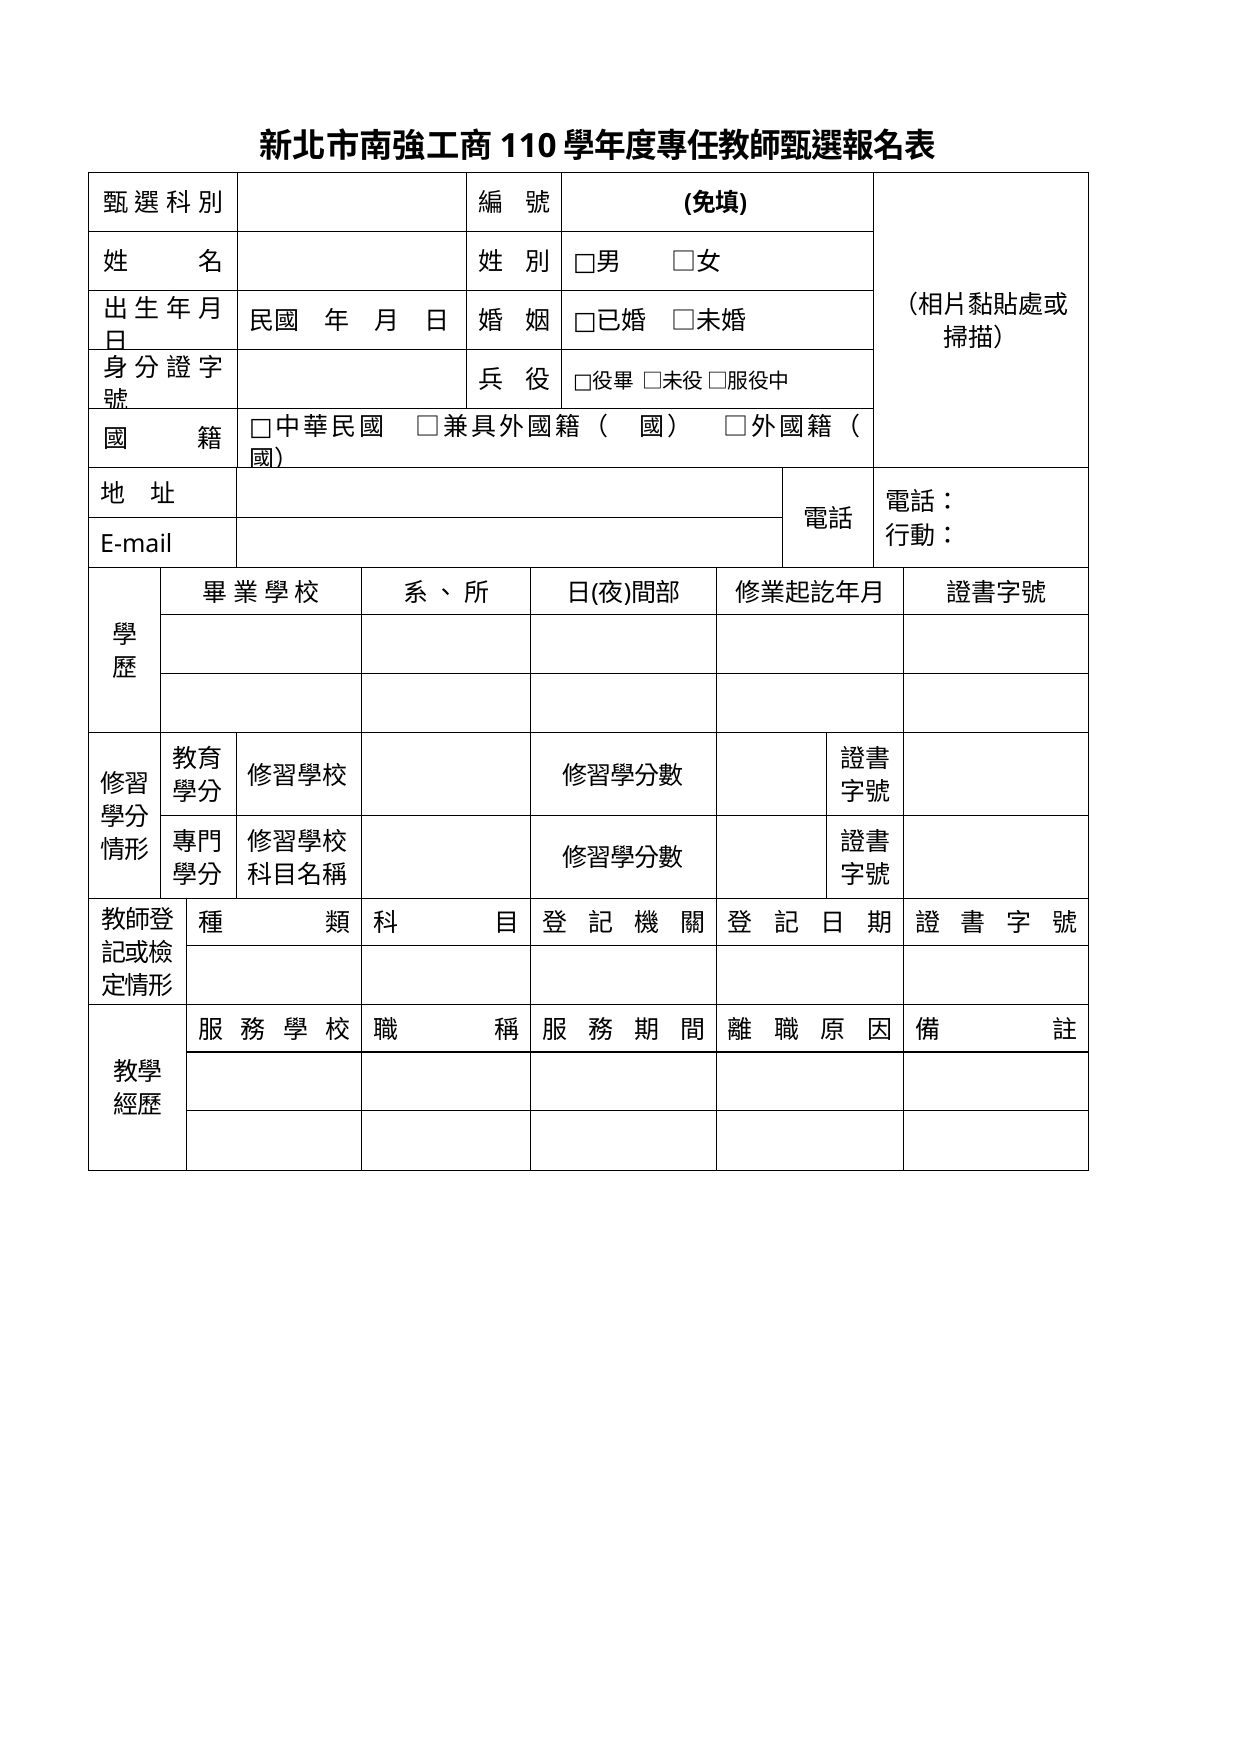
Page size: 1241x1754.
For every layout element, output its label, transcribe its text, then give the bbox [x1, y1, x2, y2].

table_cell [904, 1111, 1088, 1169]
table_cell 電話： 行動： [874, 468, 1088, 567]
table_cell [531, 1053, 716, 1110]
table_cell [362, 615, 530, 673]
table_cell 證書字號 [904, 899, 1088, 945]
table_cell [238, 350, 466, 408]
table_cell 職 稱 [362, 1005, 530, 1051]
table_cell 修習學分數 [531, 816, 716, 898]
table_cell 種類 [187, 899, 361, 945]
table_header 編號 [467, 173, 561, 231]
table_header (免填) [562, 173, 873, 231]
table_cell 修習學分情形 [89, 733, 160, 898]
table_cell 電話 [783, 468, 873, 567]
table_cell 教師登記或檢 定情形 [89, 899, 186, 1004]
table_cell [187, 1111, 361, 1169]
table_cell [362, 733, 530, 815]
table_cell 修業起訖年月 [717, 568, 903, 614]
table_cell 服務期間 [531, 1005, 716, 1051]
table_cell [717, 816, 826, 898]
table_cell 婚姻 [467, 291, 561, 349]
table_cell [187, 946, 361, 1004]
table_cell 民國 年 月 日 [238, 291, 466, 349]
table_cell □男 □女 [562, 232, 873, 290]
table_cell [904, 615, 1088, 673]
table_cell 系 、 所 [362, 568, 530, 614]
table_cell 畢 業 學 校 [161, 568, 361, 614]
table_cell [187, 1053, 361, 1110]
table_cell [237, 468, 782, 517]
table_cell [237, 518, 782, 567]
table_cell [161, 615, 361, 673]
table_cell □已婚 □未婚 [562, 291, 873, 349]
table_cell [362, 1053, 530, 1110]
table_cell 出生年月日 [89, 291, 237, 349]
table_cell 修習學校 科目名稱 [237, 816, 361, 898]
table_cell [161, 674, 361, 732]
table_cell 教育 學分 [161, 733, 236, 815]
table_header 甄選科別 [89, 173, 237, 231]
table_cell [717, 615, 903, 673]
table_cell [238, 232, 466, 290]
table_header （相片黏貼處或掃描） [874, 173, 1088, 467]
table_cell 證書字號 [904, 568, 1088, 614]
text 新北市南強工商110學年度專任教師甄選報名表 [89, 119, 1107, 167]
table_cell [362, 1111, 530, 1169]
table_cell □役畢 □未役 □服役中 [562, 350, 873, 408]
table_cell [904, 946, 1088, 1004]
table_cell 服務學校 [187, 1005, 361, 1051]
table_cell 學 歷 [89, 568, 160, 732]
table_cell [717, 946, 903, 1004]
table_cell 日(夜)間部 [531, 568, 716, 614]
table_cell 證書 字號 [827, 733, 903, 815]
table_cell [904, 816, 1088, 898]
table_cell [362, 674, 530, 732]
table_cell 科目 [362, 899, 530, 945]
table_cell [362, 816, 530, 898]
table_cell 修習學校 [237, 733, 361, 815]
table_cell [717, 1053, 903, 1110]
table_header [238, 173, 466, 231]
table_cell [531, 615, 716, 673]
table_cell 姓別 [467, 232, 561, 290]
table_cell [904, 1053, 1088, 1110]
table_cell 兵役 [467, 350, 561, 408]
table_cell [531, 946, 716, 1004]
table_cell [531, 1111, 716, 1169]
table_cell □中華民國 □兼具外國籍（ 國） □外國籍（ 國） [238, 409, 873, 467]
table_cell [717, 1111, 903, 1169]
table_cell 教學 經歷 [89, 1005, 186, 1169]
table_cell 備註 [904, 1005, 1088, 1051]
table_cell E-mail [89, 518, 236, 567]
table_cell 登記日期 [717, 899, 903, 945]
table_cell [904, 733, 1088, 815]
table_cell [362, 946, 530, 1004]
table_cell 離職原因 [717, 1005, 903, 1051]
table_cell 姓 名 [89, 232, 237, 290]
table_cell 修習學分數 [531, 733, 716, 815]
table_cell [531, 674, 716, 732]
table_cell 登記機關 [531, 899, 716, 945]
table_cell 證書 字號 [827, 816, 903, 898]
table_cell 專門 學分 [161, 816, 236, 898]
table_cell [717, 674, 903, 732]
table_cell [717, 733, 826, 815]
table_cell 身分證字號 [89, 350, 237, 408]
table_cell 地 址 [89, 468, 236, 517]
table_cell 國 籍 [89, 409, 237, 467]
table_cell [904, 674, 1088, 732]
